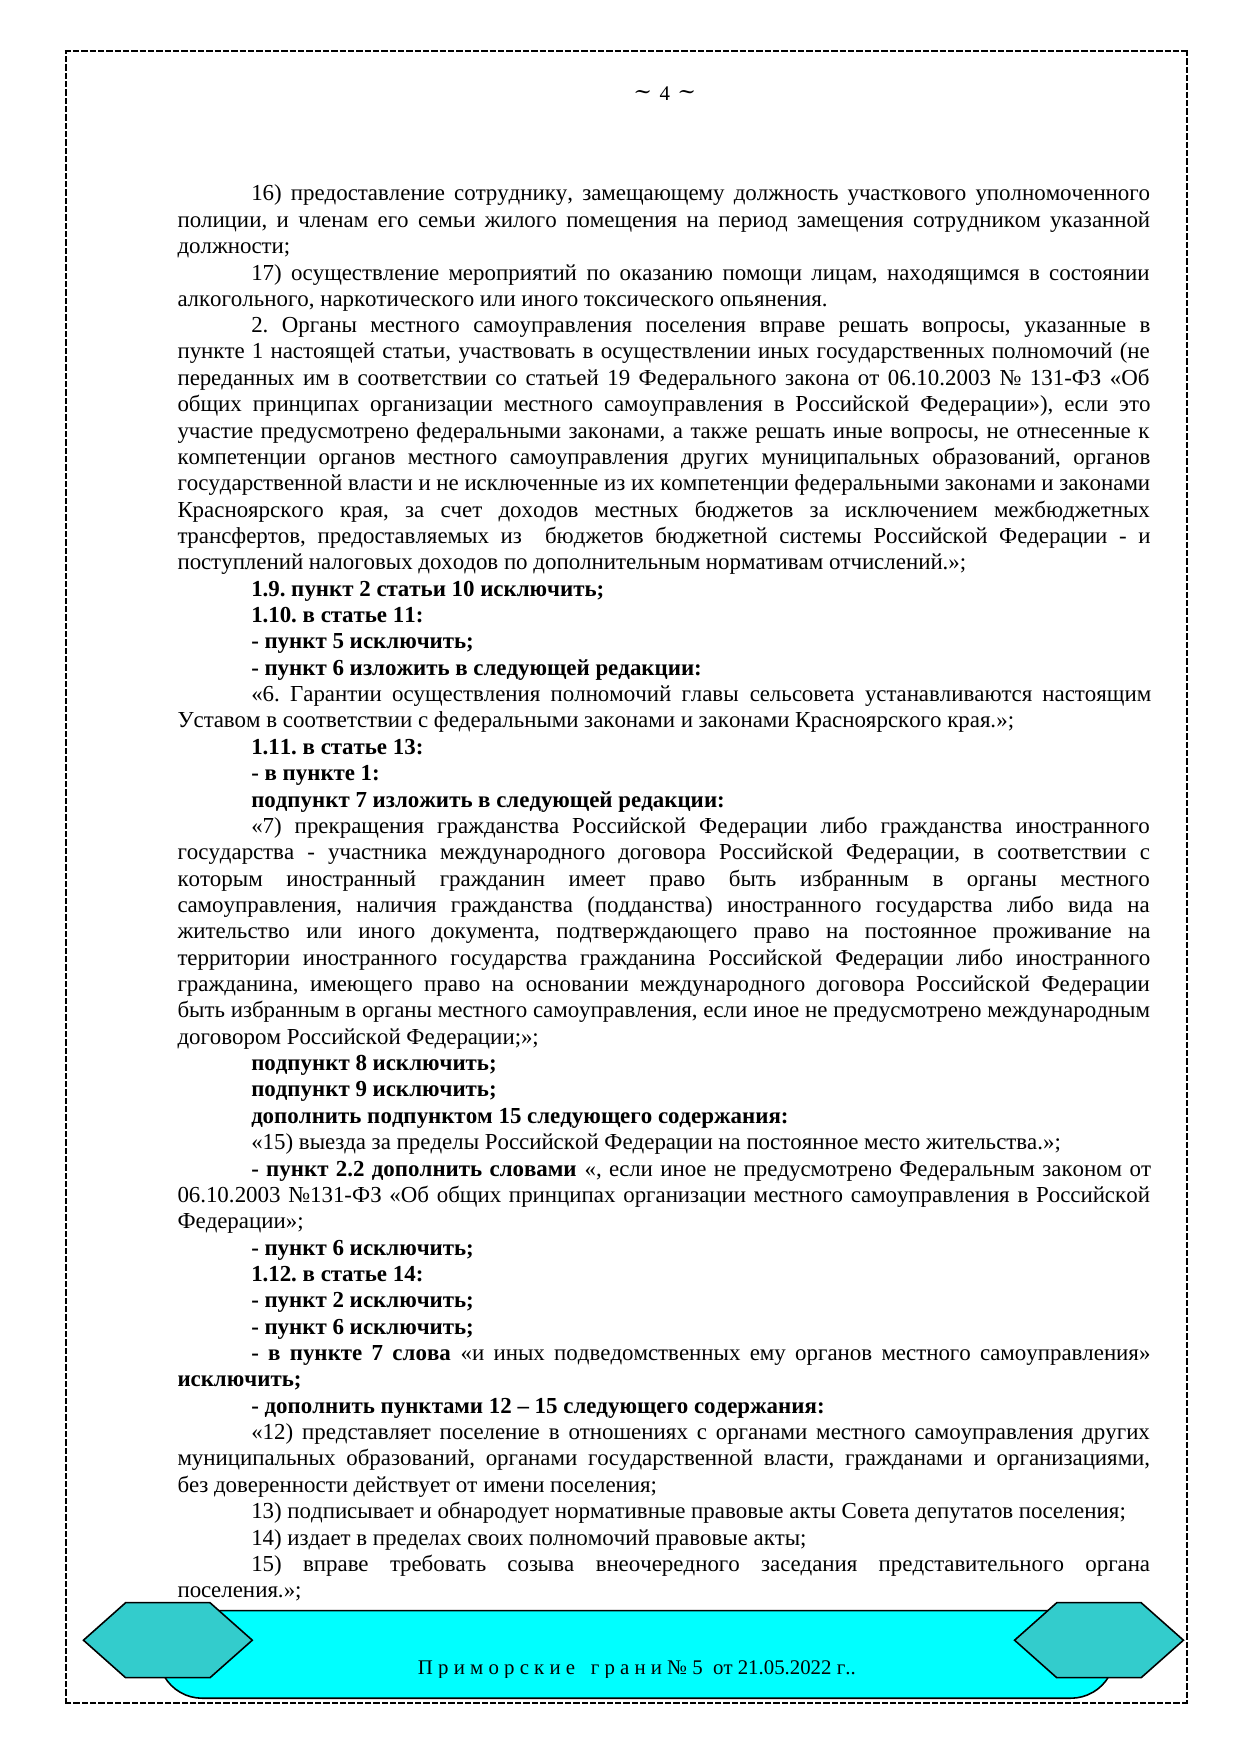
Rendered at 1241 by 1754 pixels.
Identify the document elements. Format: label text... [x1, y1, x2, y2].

text - дополнить пунктами 12 – 15 следующего содержания: [177, 1392, 1152, 1418]
text - в пункте 7 слова «и иных подведомственных ему органов местного самоуправления» исключить; [177, 1339, 1152, 1392]
text 15) вправе требовать созыва внеочередного заседания представительного органа поселения.»; [177, 1550, 1152, 1603]
text подпункт 7 изложить в следующей редакции: [177, 786, 1152, 812]
text 16) предоставление сотруднику, замещающему должность участкового уполномоченного полиции, и членам его семьи жилого помещения на период замещения сотрудником указанной должности; [177, 179, 1152, 258]
text - пункт 6 исключить; [177, 1313, 1152, 1339]
text 17) осуществление мероприятий по оказанию помощи лицам, находящимся в состоянии алкогольного, наркотического или иного токсического опьянения. [177, 258, 1152, 311]
text «6. Гарантии осуществления полномочий главы сельсовета устанавливаются настоящим Уставом в соответствии с федеральными законами и законами Красноярского края.»; [177, 680, 1152, 733]
text - пункт 5 исключить; [177, 627, 1152, 654]
text «12) представляет поселение в отношениях с органами местного самоуправления других муниципальных образований, органами государственной власти, гражданами и организациями, без доверенности действует от имени поселения; [177, 1418, 1152, 1497]
text подпункт 8 исключить; [177, 1049, 1152, 1076]
text - пункт 6 изложить в следующей редакции: [177, 654, 1152, 680]
text 14) издает в пределах своих полномочий правовые акты; [177, 1523, 1152, 1550]
text «7) прекращения гражданства Российской Федерации либо гражданства иностранного государства - участника международного договора Российской Федерации, в соответствии с которым иностранный гражданин имеет право быть избранным в органы местного самоуправления, наличия гражданства (подданства) иностранного государства либо вида на жительство или иного документа, подтверждающего право на постоянное проживание на территории иностранного государства гражданина Российской Федерации либо иностранного гражданина, имеющего право на основании международного договора Российской Федерации быть избранным в органы местного самоуправления, если иное не предусмотрено международным договором Российской Федерации;»; [177, 812, 1152, 1049]
text «15) выезда за пределы Российской Федерации на постоянное место жительства.»; [177, 1128, 1152, 1154]
text 1.12. в статье 14: [177, 1260, 1152, 1286]
text 1.11. в статье 13: [177, 733, 1152, 759]
text - пункт 6 исключить; [177, 1234, 1152, 1260]
text - пункт 2.2 дополнить словами «, если иное не предусмотрено Федеральным законом от 06.10.2003 №131-ФЗ «Об общих принципах организации местного самоуправления в Российской Федерации»; [177, 1154, 1152, 1234]
text подпункт 9 исключить; [177, 1076, 1152, 1102]
text 1.10. в статье 11: [177, 601, 1152, 627]
text 1.9. пункт 2 статьи 10 исключить; [177, 575, 1152, 601]
text - пункт 2 исключить; [177, 1286, 1152, 1313]
text - в пункте 1: [177, 759, 1152, 786]
text дополнить подпунктом 15 следующего содержания: [177, 1102, 1152, 1128]
text 2. Органы местного самоуправления поселения вправе решать вопросы, указанные в пункте 1 настоящей статьи, участвовать в осуществлении иных государственных полномочий (не переданных им в соответствии со статьей 19 Федерального закона от 06.10.2003 № 131-ФЗ «Об общих принципах организации местного самоуправления в Российской Федерации»), если это участие предусмотрено федеральными законами, а также решать иные вопросы, не отнесенные к компетенции органов местного самоуправления других муниципальных образований, органов государственной власти и не исключенные из их компетенции федеральными законами и законами Красноярского края, за счет доходов местных бюджетов за исключением межбюджетных трансфертов, предоставляемых из бюджетов бюджетной системы Российской Федерации - и поступлений налоговых доходов по дополнительным нормативам отчислений.»; [177, 311, 1152, 575]
text 13) подписывает и обнародует нормативные правовые акты Совета депутатов поселения; [177, 1497, 1152, 1523]
